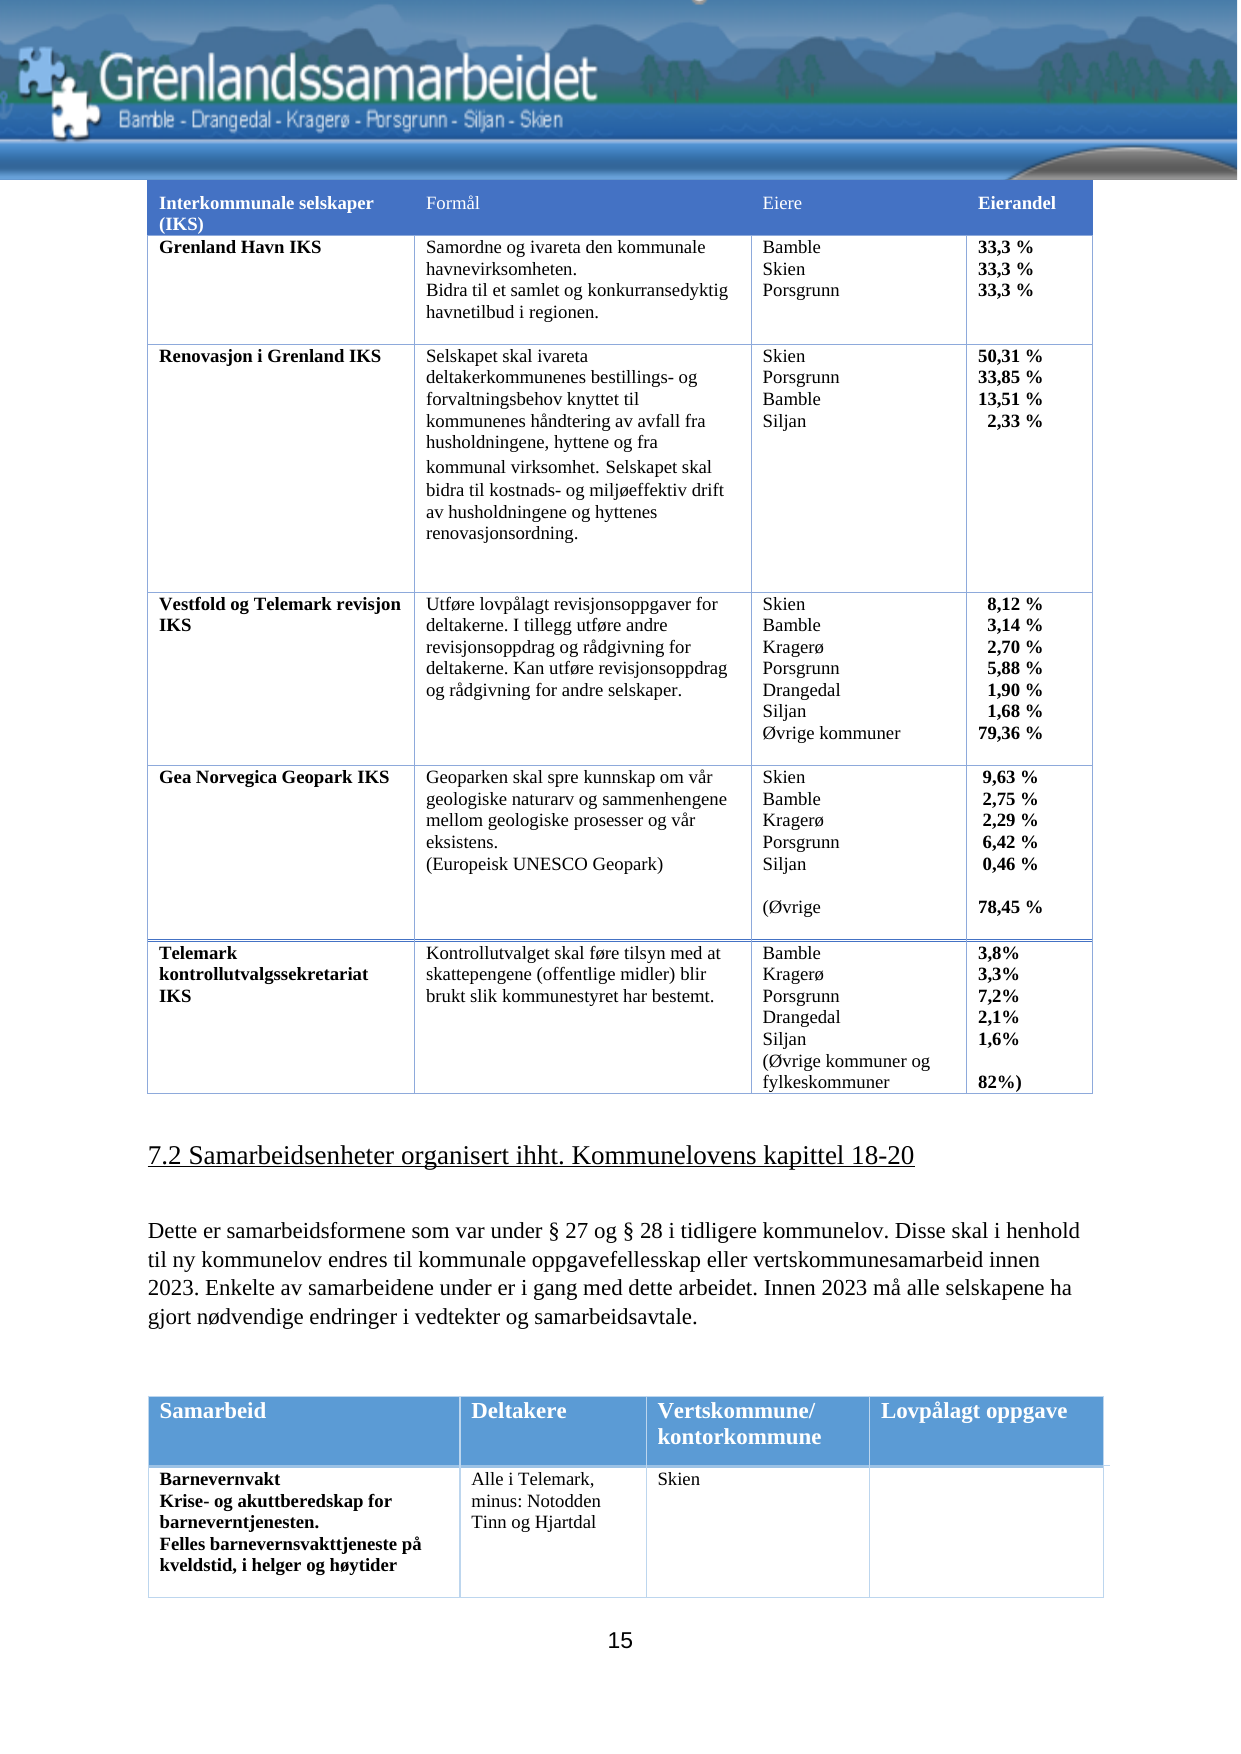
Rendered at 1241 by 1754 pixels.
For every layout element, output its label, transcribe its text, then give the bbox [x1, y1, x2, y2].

table_header Samarbeid [149, 1397, 459, 1465]
table_header Formål [415, 180, 751, 235]
table_cell Vestfold og Telemark revisjon IKS [148, 593, 414, 765]
table_cell Samordne og ivareta den kommunale havnevirksomheten. Bidra til et samlet og konkurransedyktig havnetilbud i regionen. [415, 236, 751, 344]
table_cell Renovasjon i Grenland IKS [148, 345, 414, 592]
table_cell Utføre lovpålagt revisjonsoppgaver for deltakerne. I tillegg utføre andre revisjonsoppdrag og rådgivning for deltakerne. Kan utføre revisjonsoppdrag og rådgivning for andre selskaper. [415, 593, 751, 765]
table_cell Bamble Skien Porsgrunn [752, 236, 966, 344]
table_header Eierandel [967, 180, 1092, 235]
table_cell Grenland Havn IKS [148, 236, 414, 344]
table_header Eiere [752, 180, 966, 235]
table_cell Gea Norvegica Geopark IKS [148, 766, 414, 939]
table_cell 9,63 % 2,75 % 2,29 % 6,42 % 0,46 % 78,45 % [967, 766, 1092, 939]
table_header Vertskommune/ kontorkommune [647, 1397, 869, 1465]
table_header Lovpålagt oppgave [870, 1397, 1103, 1465]
table_cell 3,8% 3,3% 7,2% 2,1% 1,6% 82%) [967, 942, 1092, 1093]
subtitle 7.2 Samarbeidsenheter organisert ihht. Kommunelovens kapittel 18-20 [148, 1139, 1093, 1170]
table_cell Selskapet skal ivareta deltakerkommunenes bestillings- og forvaltningsbehov knyttet til kommunenes håndtering av avfall fra husholdningene, hyttene og fra kommunal virksomhet. Selskapet skal bidra til kostnads- og miljøeffektiv drift av husholdningene og hyttenes renovasjonsordning. [415, 345, 751, 592]
table_cell Skien Bamble Kragerø Porsgrunn Drangedal Siljan Øvrige kommuner [752, 593, 966, 765]
table_cell Alle i Telemark, minus: Notodden Tinn og Hjartdal [461, 1468, 646, 1597]
table_cell 8,12 % 3,14 % 2,70 % 5,88 % 1,90 % 1,68 % 79,36 % [967, 593, 1092, 765]
text Dette er samarbeidsformene som var under § 27 og § 28 i tidligere kommunelov. Disse skal i henhold til ny kommunelov endres til kommunale oppgavefellesskap eller vertskommunesamarbeid innen 2023. Enkelte av samarbeidene under er i gang med dette arbeidet. Innen 2023 må alle selskapene ha gjort nødvendige endringer i vedtekter og samarbeidsavtale. [148, 1217, 1093, 1329]
table_cell Telemark kontrollutvalgssekretariat IKS [148, 942, 414, 1093]
table_cell Skien Bamble Kragerø Porsgrunn Siljan (Øvrige [752, 766, 966, 939]
table_header Interkommunale selskaper (IKS) [148, 180, 414, 235]
table_cell Barnevernvakt Krise- og akuttberedskap for barneverntjenesten. Felles barnevernsvakttjeneste på kveldstid, i helger og høytider [149, 1468, 459, 1597]
table_cell [870, 1468, 1103, 1597]
table_cell 33,3 % 33,3 % 33,3 % [967, 236, 1092, 344]
table_cell Geoparken skal spre kunnskap om vår geologiske naturarv og sammenhengene mellom geologiske prosesser og vår eksistens. (Europeisk UNESCO Geopark) [415, 766, 751, 939]
table_cell Skien Porsgrunn Bamble Siljan [752, 345, 966, 592]
picture [0, 0, 1236, 180]
table_cell Kontrollutvalget skal føre tilsyn med at skattepengene (offentlige midler) blir brukt slik kommunestyret har bestemt. [415, 942, 751, 1093]
table_cell Bamble Kragerø Porsgrunn Drangedal Siljan (Øvrige kommuner og fylkeskommuner [752, 942, 966, 1093]
table_header Deltakere [461, 1397, 646, 1465]
table_cell Skien [647, 1468, 869, 1597]
table_cell 50,31 % 33,85 % 13,51 % 2,33 % [967, 345, 1092, 592]
